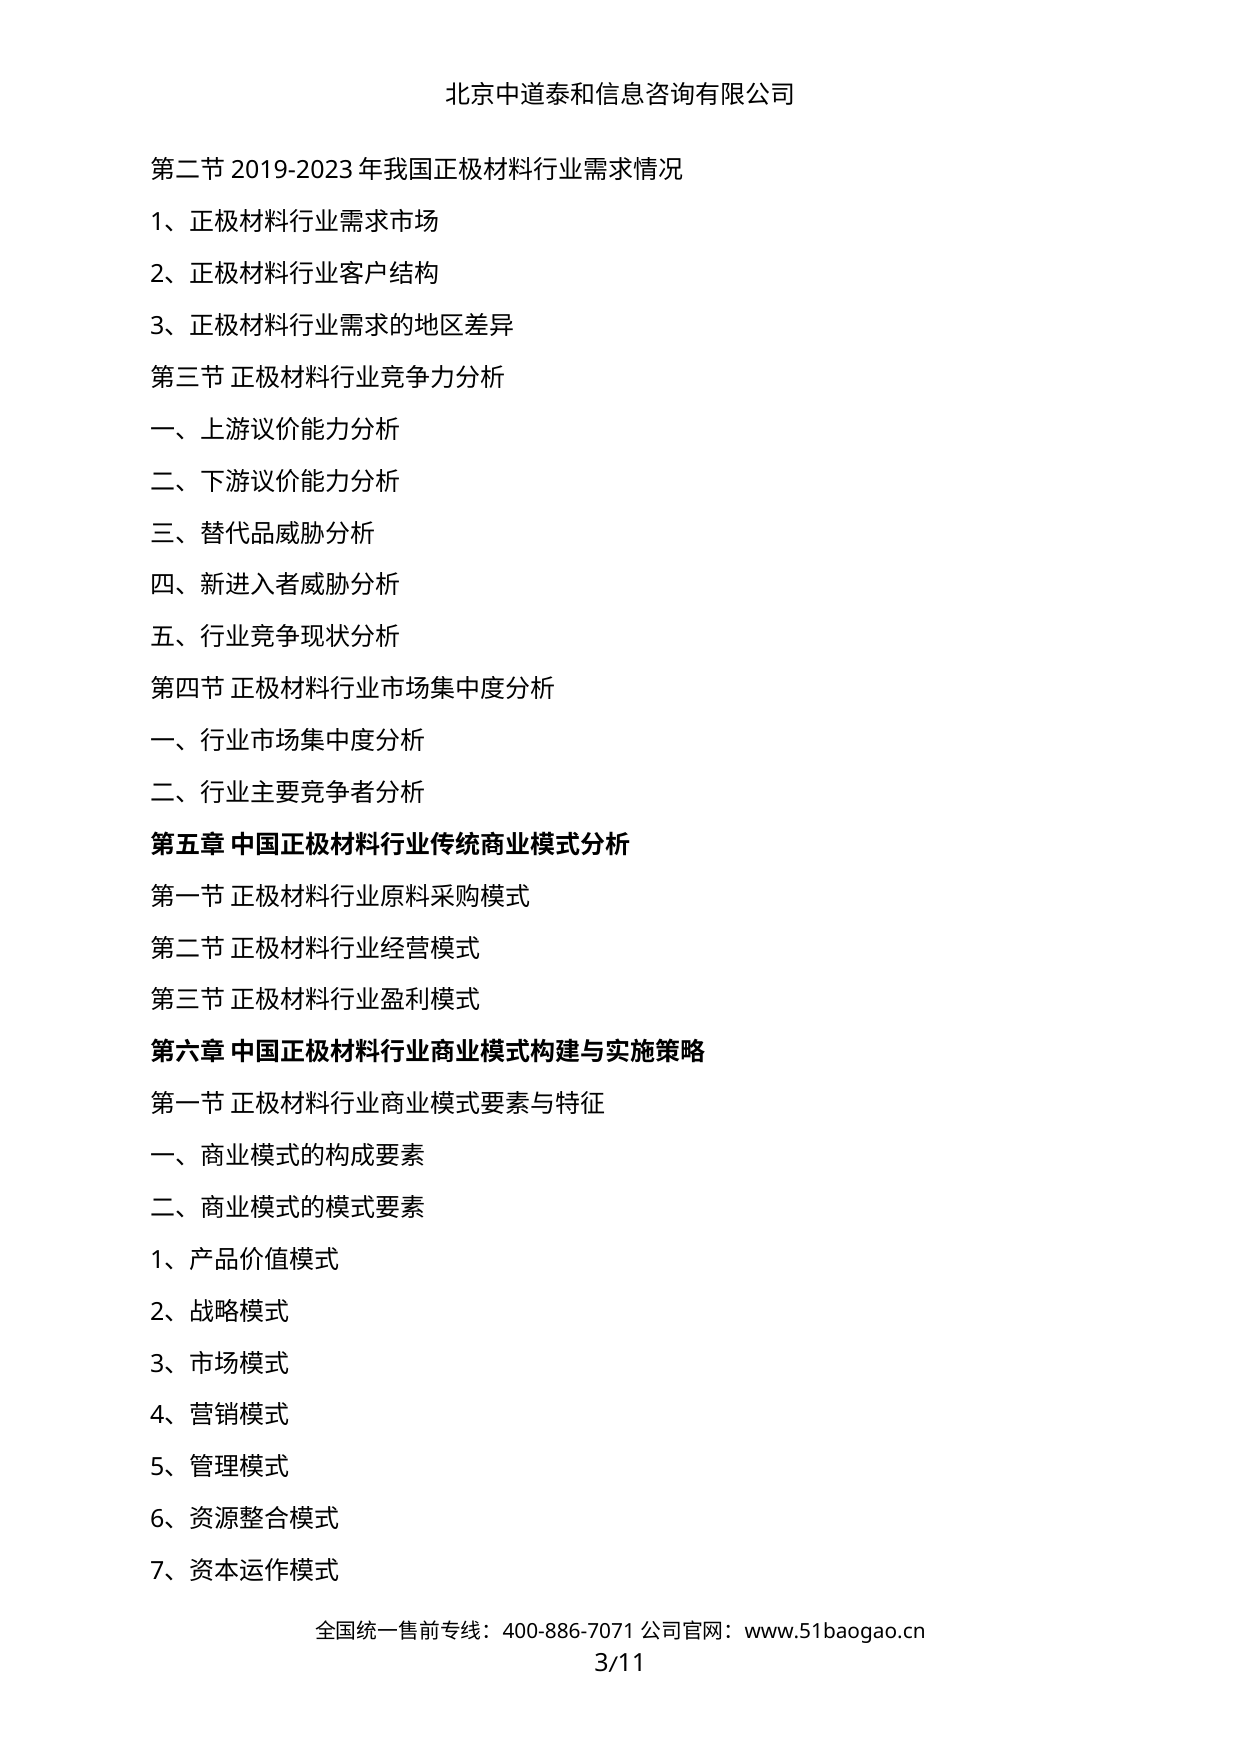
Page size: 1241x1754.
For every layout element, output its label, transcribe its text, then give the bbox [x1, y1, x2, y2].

text 五、行业竞争现状分析 [150, 617, 1090, 653]
text 一、上游议价能力分析 [150, 409, 1090, 446]
text 7、资本运作模式 [150, 1551, 1090, 1587]
text 第二节 2019-2023年我国正极材料行业需求情况 [150, 150, 1090, 186]
text 四、新进入者威胁分析 [150, 565, 1090, 601]
text 3、正极材料行业需求的地区差异 [150, 306, 1090, 342]
text 1、产品价值模式 [150, 1239, 1090, 1276]
text 4、营销模式 [150, 1395, 1090, 1431]
text 第一节 正极材料行业商业模式要素与特征 [150, 1084, 1090, 1120]
text 1、正极材料行业需求市场 [150, 202, 1090, 238]
text 第四节 正极材料行业市场集中度分析 [150, 669, 1090, 705]
text 第六章 中国正极材料行业商业模式构建与实施策略 [150, 1032, 1090, 1068]
text 第一节 正极材料行业原料采购模式 [150, 876, 1090, 912]
text 二、行业主要竞争者分析 [150, 772, 1090, 809]
text 第五章 中国正极材料行业传统商业模式分析 [150, 824, 1090, 861]
text 2、正极材料行业客户结构 [150, 254, 1090, 290]
text 三、替代品威胁分析 [150, 513, 1090, 549]
text 二、下游议价能力分析 [150, 461, 1090, 497]
text 第三节 正极材料行业竞争力分析 [150, 357, 1090, 394]
text 一、商业模式的构成要素 [150, 1136, 1090, 1172]
text 第三节 正极材料行业盈利模式 [150, 980, 1090, 1016]
text 第二节 正极材料行业经营模式 [150, 928, 1090, 964]
text 5、管理模式 [150, 1447, 1090, 1483]
text 一、行业市场集中度分析 [150, 721, 1090, 757]
text 二、商业模式的模式要素 [150, 1187, 1090, 1224]
text 2、战略模式 [150, 1291, 1090, 1327]
text 3、市场模式 [150, 1343, 1090, 1379]
text 6、资源整合模式 [150, 1499, 1090, 1535]
